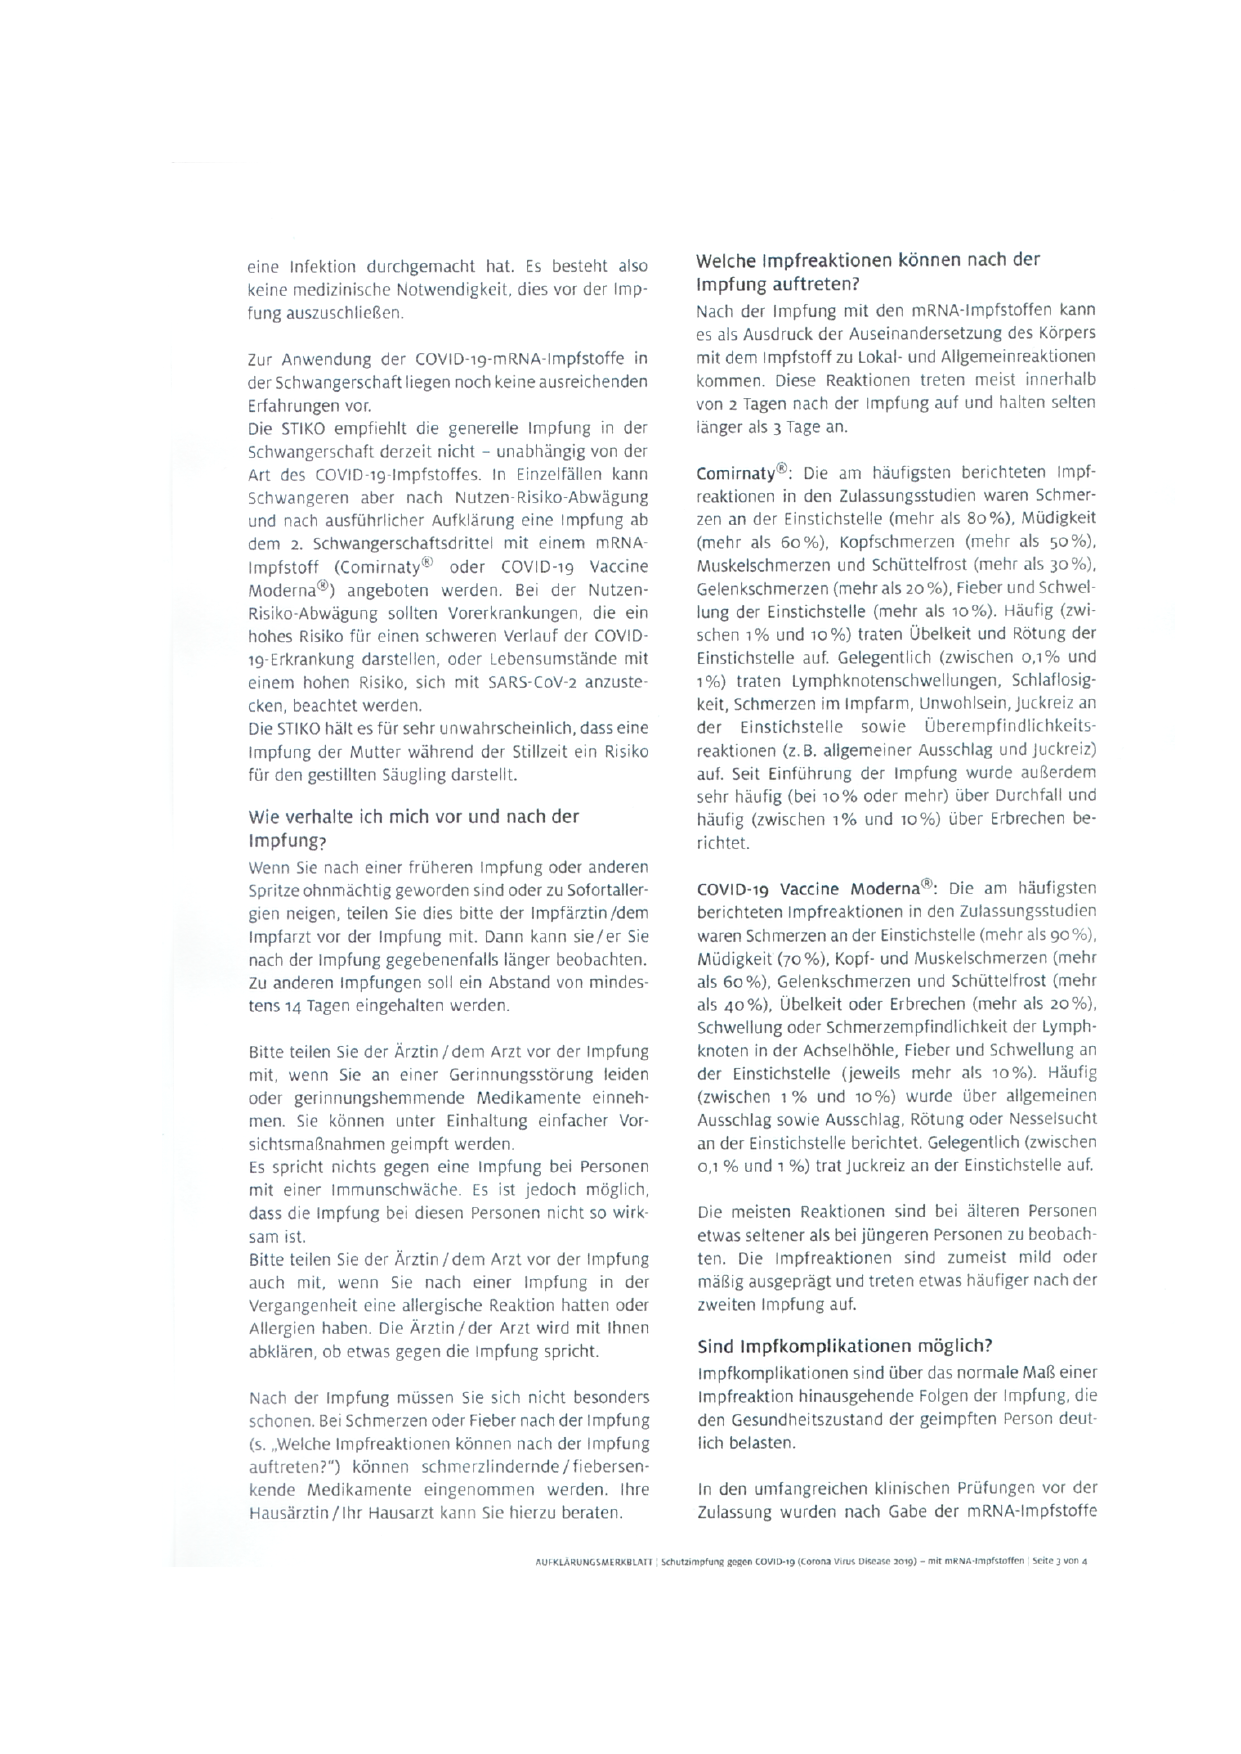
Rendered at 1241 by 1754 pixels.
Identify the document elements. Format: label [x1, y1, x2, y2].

picture [147, 147, 1189, 1581]
